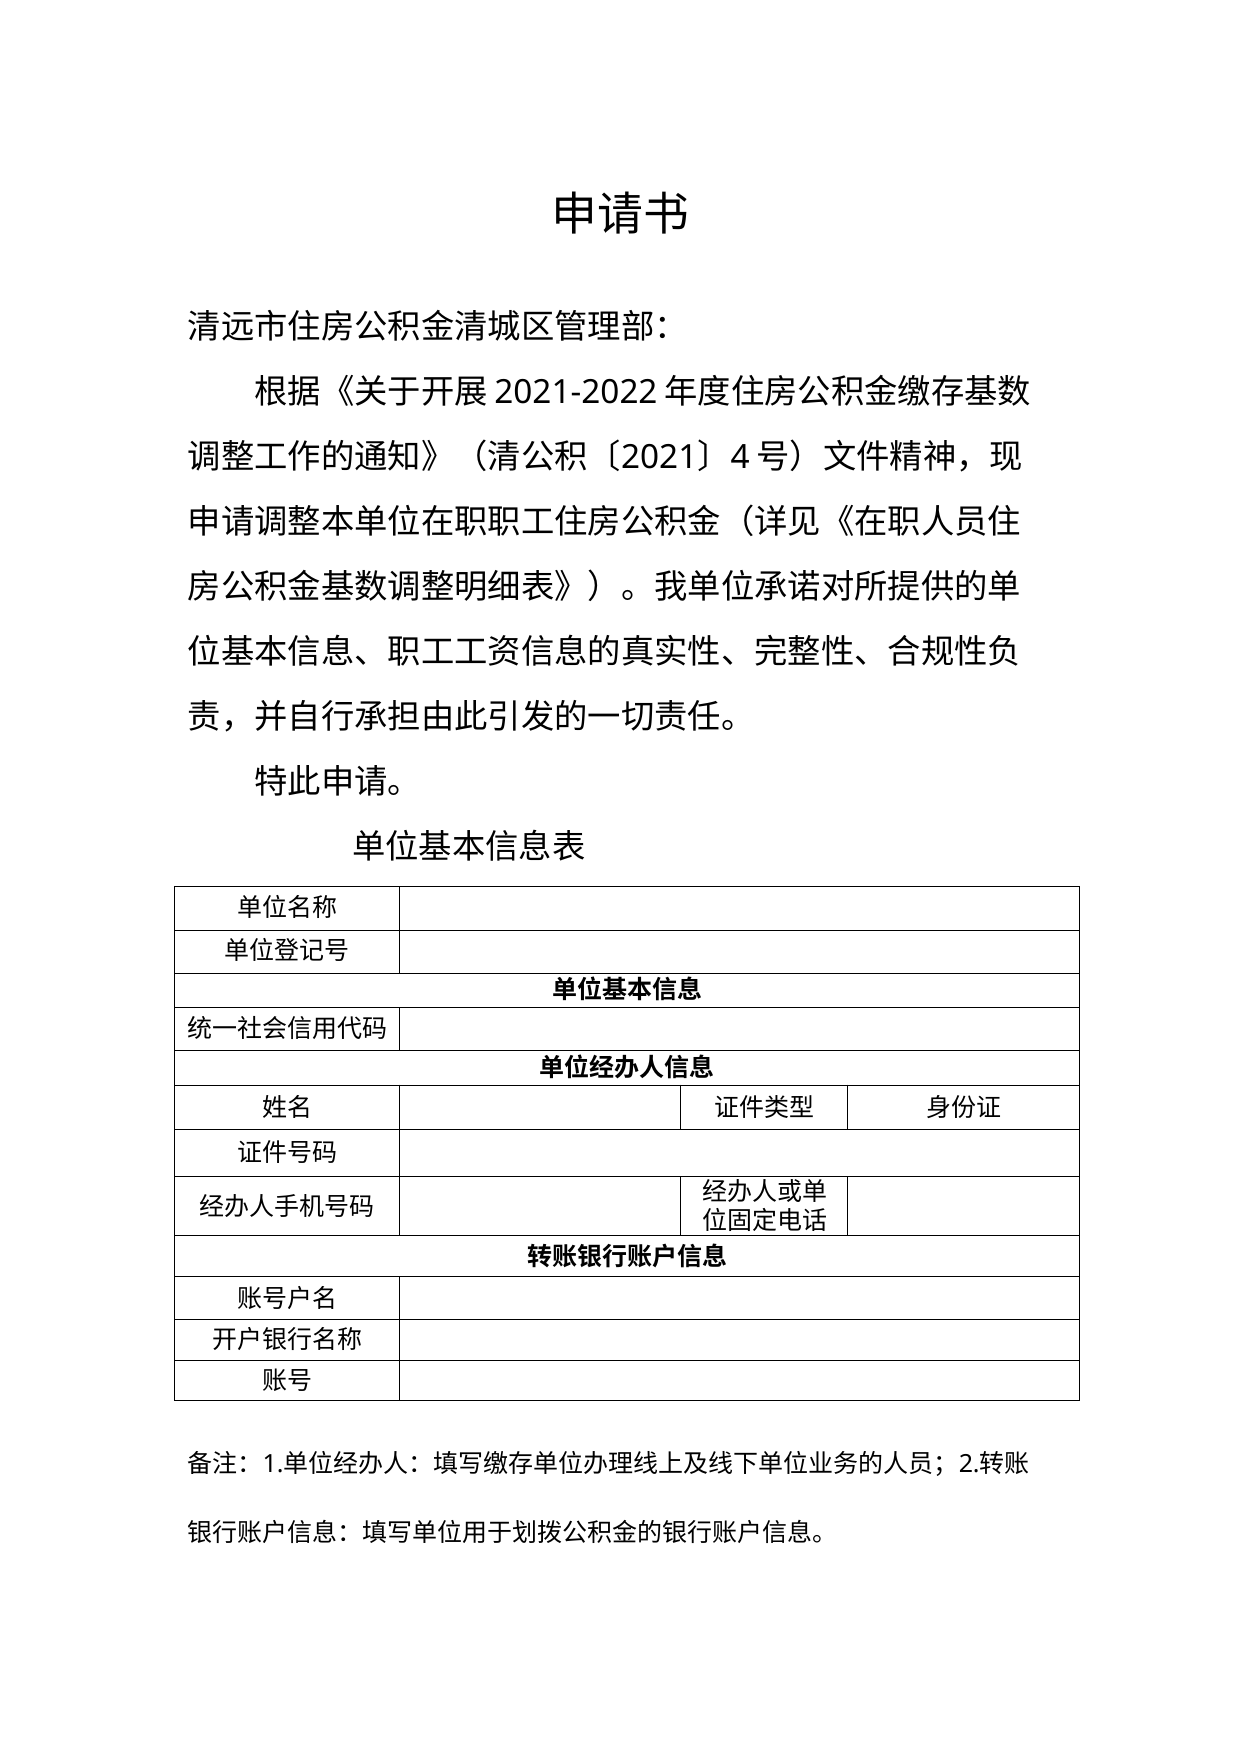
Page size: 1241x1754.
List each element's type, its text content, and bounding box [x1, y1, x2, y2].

text 清远市住房公积金清城区管理部： [187, 292, 1053, 357]
text 根据《关于开展2021-2022年度住房公积金缴存基数调整工作的通知》（清公积〔2021〕4号）文件精神，现申请调整本单位在职职工住房公积金（详见《在职人员住房公积金基数调整明细表》）。我单位承诺对所提供的单位基本信息、职工工资信息的真实性、完整性、合规性负责，并自行承担由此引发的一切责任。 [187, 357, 1053, 747]
table_cell 统一社会信用代码 [175, 1008, 399, 1050]
table_cell 证件号码 [175, 1130, 399, 1176]
table_cell [400, 931, 1079, 972]
table_cell [400, 1361, 1079, 1400]
table_cell 单位基本信息 [175, 974, 1079, 1007]
table_cell 身份证 [848, 1086, 1079, 1129]
table_cell [400, 1008, 1079, 1050]
text 特此申请。 [187, 747, 1053, 812]
table_cell 转账银行账户信息 [175, 1236, 1079, 1276]
text 单位基本信息表 [187, 812, 1053, 877]
table_cell [400, 1277, 1079, 1319]
table_cell [400, 1086, 680, 1129]
table_cell 证件类型 [681, 1086, 847, 1129]
table_cell 单位登记号 [175, 931, 399, 972]
table_cell 账号 [175, 1361, 399, 1400]
table_cell 账号户名 [175, 1277, 399, 1319]
text 申请书 [187, 162, 1053, 259]
table_cell [848, 1177, 1079, 1235]
table_cell [400, 1177, 680, 1235]
table_cell 经办人手机号码 [175, 1177, 399, 1235]
table_cell [400, 1320, 1079, 1360]
table_header [400, 887, 1079, 930]
text 备注：1.单位经办人：填写缴存单位办理线上及线下单位业务的人员；2.转账银行账户信息：填写单位用于划拨公积金的银行账户信息。 [187, 1401, 1053, 1559]
table_cell 姓名 [175, 1086, 399, 1129]
table_cell 开户银行名称 [175, 1320, 399, 1360]
table_cell 单位经办人信息 [175, 1051, 1079, 1084]
table_header 单位名称 [175, 887, 399, 930]
table_cell 经办人或单位固定电话 [681, 1177, 847, 1235]
table_cell [400, 1130, 1079, 1176]
